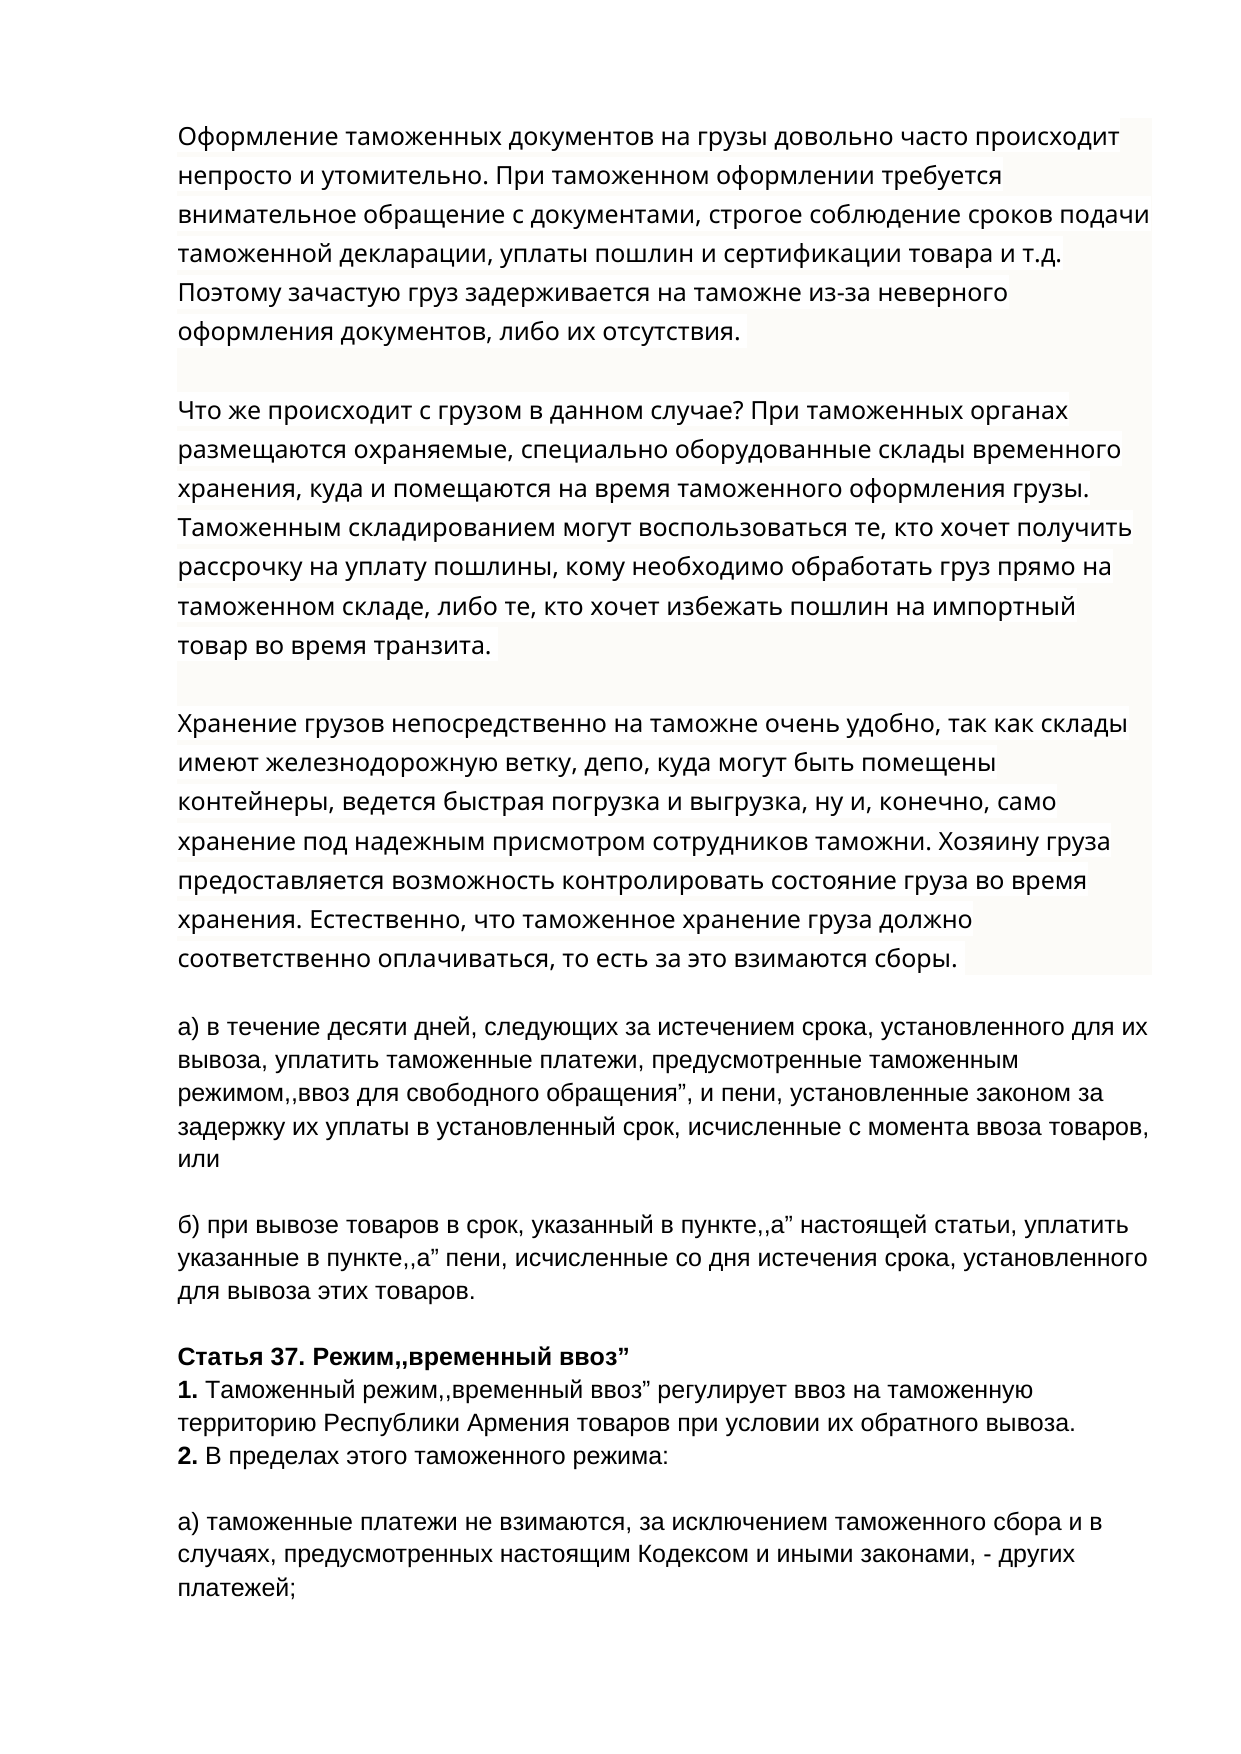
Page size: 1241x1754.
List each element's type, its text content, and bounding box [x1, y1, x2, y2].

text б) при вывозе товаров в срок, указанный в пункте,,а” настоящей статьи, уплатить указанные в пункте,,а” пени, исчисленные со дня истечения срока, установленного для вывоза этих товаров. [177, 1210, 1152, 1305]
text Статья 37. Режим,,временный ввоз” [177, 1342, 1152, 1371]
text 1. Таможенный режим,,временный ввоз” регулирует ввоз на таможенную территорию Республики Армения товаров при условии их обратного вывоза. [177, 1375, 1152, 1437]
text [177, 118, 1152, 975]
text а) таможенные платежи не взимаются, за исключением таможенного сбора и в случаях, предусмотренных настоящим Кодексом и иными законами, - других платежей; [177, 1506, 1152, 1601]
text 2. В пределах этого таможенного режима: [177, 1441, 1152, 1469]
text а) в течение десяти дней, следующих за истечением срока, установленного для их вывоза, уплатить таможенные платежи, предусмотренные таможенным режимом,,ввоз для свободного обращения”, и пени, установленные законом за задержку их уплаты в установленный срок, исчисленные с момента ввоза товаров, или [177, 1012, 1152, 1173]
